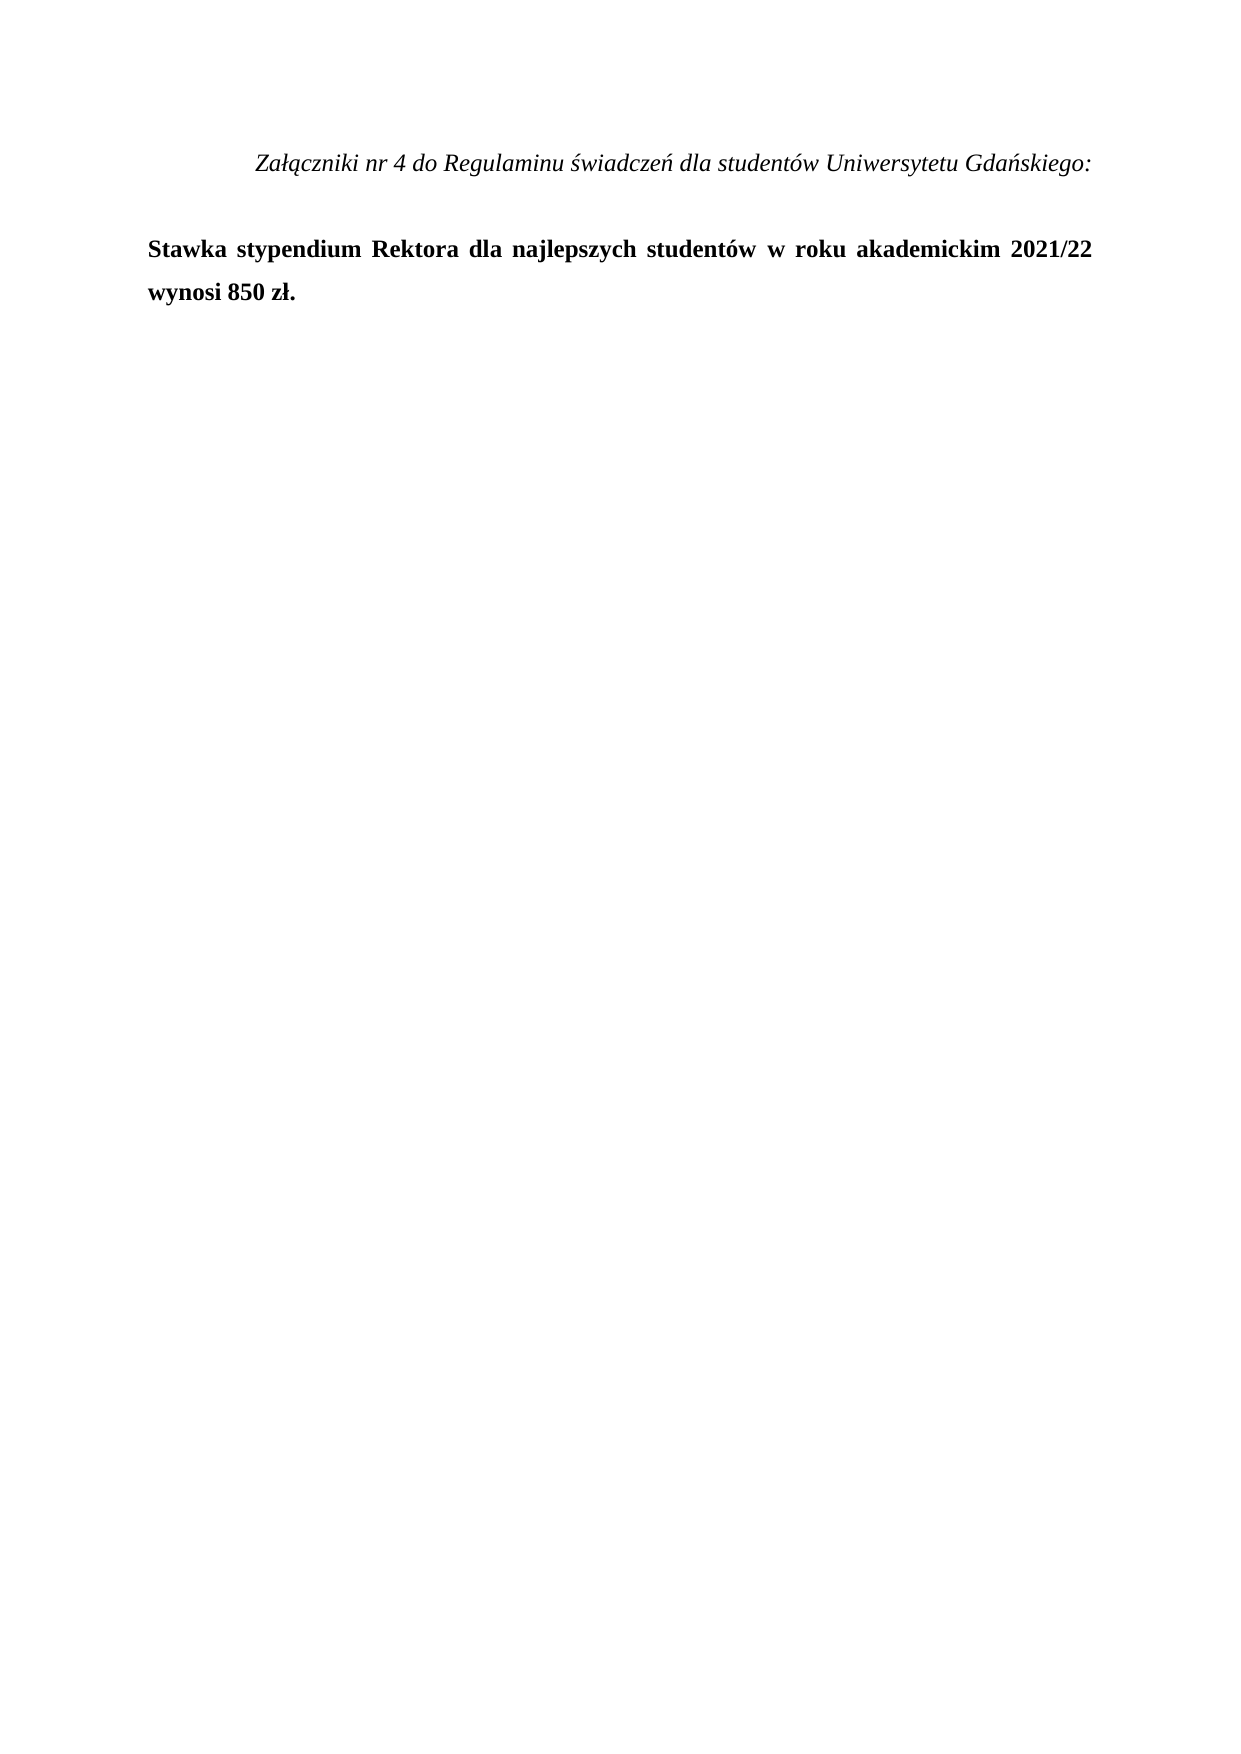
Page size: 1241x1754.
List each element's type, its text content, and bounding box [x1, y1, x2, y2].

text Załączniki nr 4 do Regulaminu świadczeń dla studentów Uniwersytetu Gdańskiego: [148, 148, 1093, 176]
text Stawka stypendium Rektora dla najlepszych studentów w roku akademickim 2021/22 wynosi 850 zł. [148, 234, 1093, 306]
